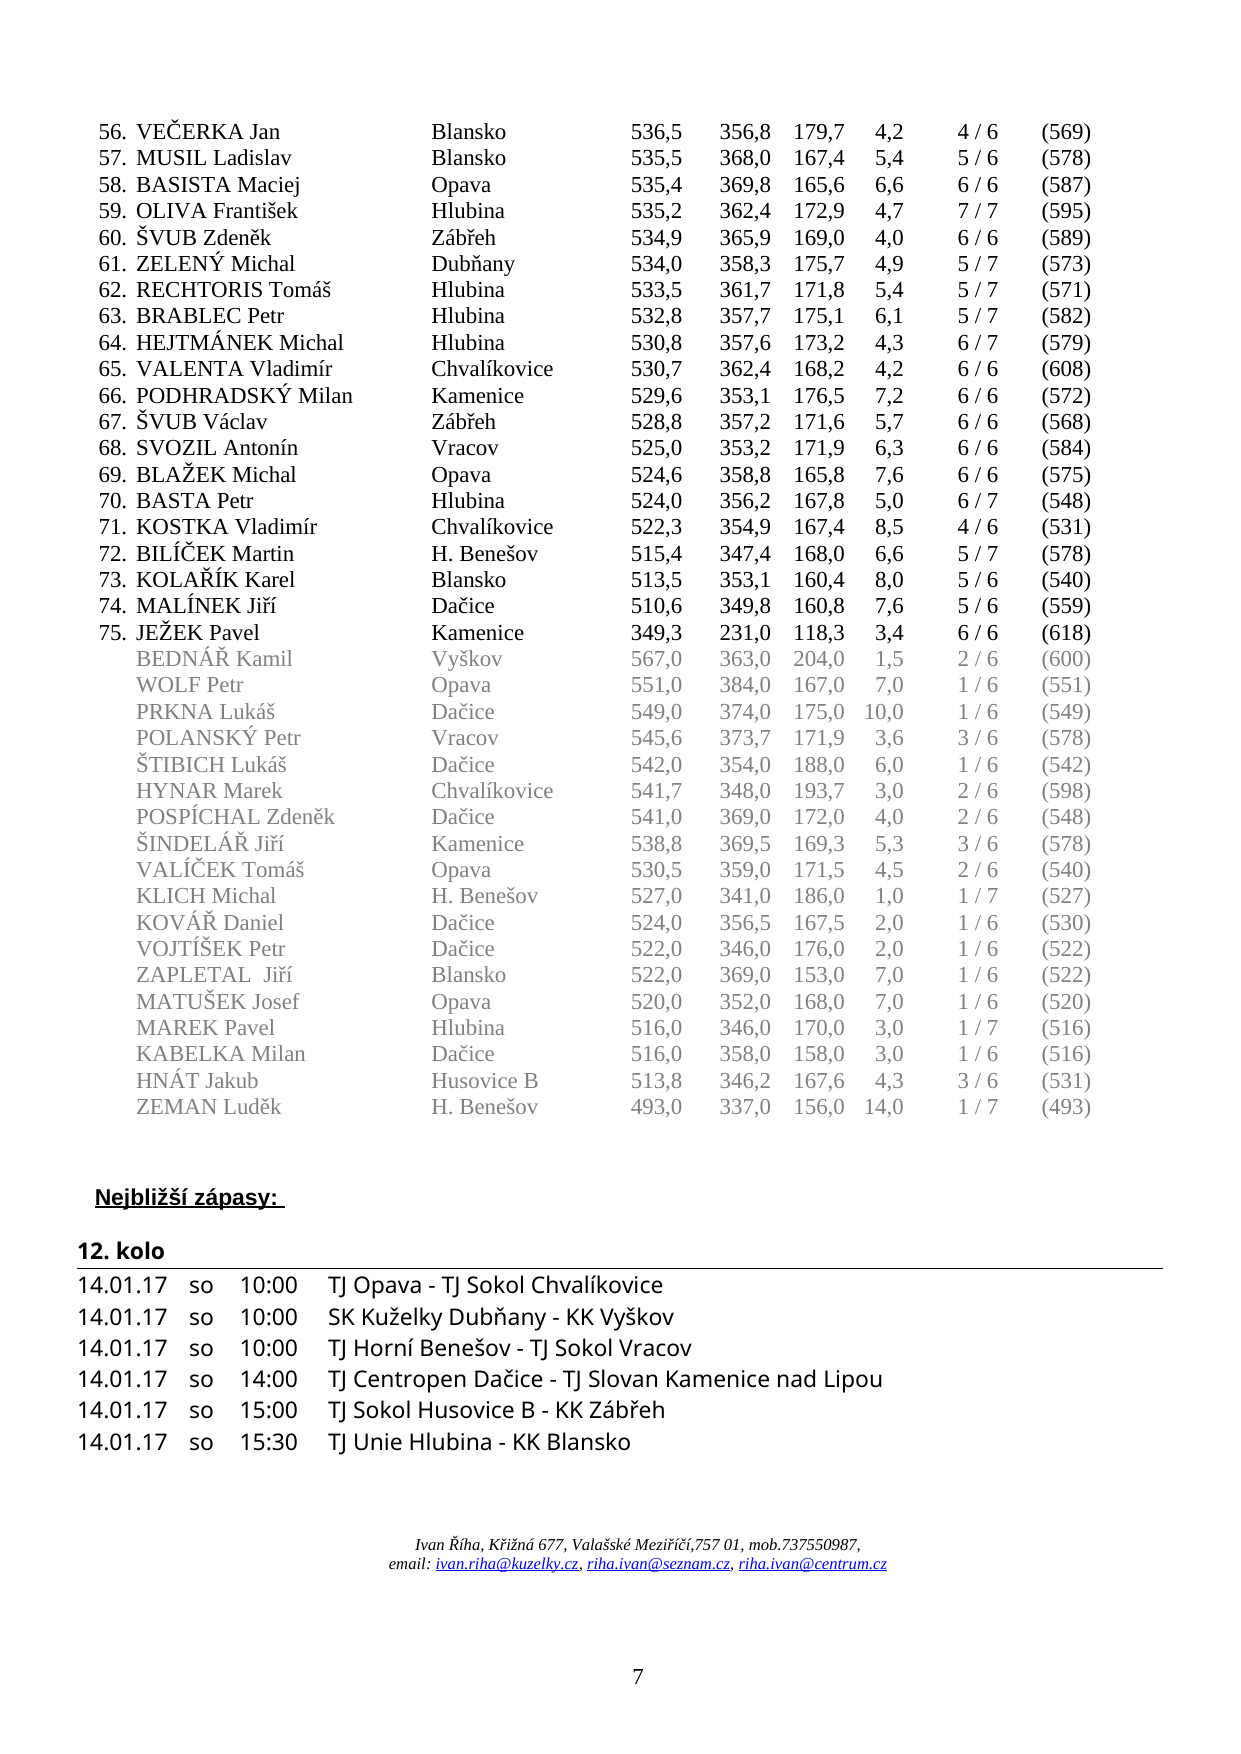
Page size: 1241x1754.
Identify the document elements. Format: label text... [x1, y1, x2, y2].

text 14.01.17 so 15:00 TJ Sokol Husovice B - KK Zábřeh [77, 1394, 1163, 1425]
text 74. MALÍNEK Jiří Dačice 510,6 349,8 160,8 7,6 5 / 6 (559) [77, 592, 1163, 619]
text MATUŠEK Josef Opava 520,0 352,0 168,0 7,0 1 / 6 (520) [77, 988, 1163, 1014]
text ZEMAN Luděk H. Benešov 493,0 337,0 156,0 14,0 1 / 7 (493) [77, 1093, 1163, 1119]
text POSPÍCHAL Zdeněk Dačice 541,0 369,0 172,0 4,0 2 / 6 (548) [77, 803, 1163, 830]
text 71. KOSTKA Vladimír Chvalíkovice 522,3 354,9 167,4 8,5 4 / 6 (531) [77, 513, 1163, 540]
text 14.01.17 so 14:00 TJ Centropen Dačice - TJ Slovan Kamenice nad Lipou [77, 1363, 1163, 1394]
text ZAPLETAL Jiří Blansko 522,0 369,0 153,0 7,0 1 / 6 (522) [77, 961, 1163, 988]
text 62. RECHTORIS Tomáš Hlubina 533,5 361,7 171,8 5,4 5 / 7 (571) [77, 276, 1163, 303]
text 72. BILÍČEK Martin H. Benešov 515,4 347,4 168,0 6,6 5 / 7 (578) [77, 540, 1163, 566]
subtitle Nejbližší zápasy: [94, 1183, 1169, 1210]
text 66. PODHRADSKÝ Milan Kamenice 529,6 353,1 176,5 7,2 6 / 6 (572) [77, 382, 1163, 408]
text 59. OLIVA František Hlubina 535,2 362,4 172,9 4,7 7 / 7 (595) [77, 197, 1163, 223]
text MAREK Pavel Hlubina 516,0 346,0 170,0 3,0 1 / 7 (516) [77, 1014, 1163, 1041]
text 68. SVOZIL Antonín Vracov 525,0 353,2 171,9 6,3 6 / 6 (584) [77, 434, 1163, 461]
text HYNAR Marek Chvalíkovice 541,7 348,0 193,7 3,0 2 / 6 (598) [77, 777, 1163, 803]
text POLANSKÝ Petr Vracov 545,6 373,7 171,9 3,6 3 / 6 (578) [77, 724, 1163, 751]
text HNÁT Jakub Husovice B 513,8 346,2 167,6 4,3 3 / 6 (531) [77, 1067, 1163, 1093]
text email: ivan.riha@kuzelky.cz, riha.ivan@seznam.cz, riha.ivan@centrum.cz [77, 1553, 1163, 1573]
text 12. kolo [77, 1235, 1163, 1268]
text VOJTÍŠEK Petr Dačice 522,0 346,0 176,0 2,0 1 / 6 (522) [77, 935, 1163, 961]
text 67. ŠVUB Václav Zábřeh 528,8 357,2 171,6 5,7 6 / 6 (568) [77, 408, 1163, 434]
text 56. VEČERKA Jan Blansko 536,5 356,8 179,7 4,2 4 / 6 (569) [77, 118, 1163, 144]
text WOLF Petr Opava 551,0 384,0 167,0 7,0 1 / 6 (551) [77, 672, 1163, 698]
text ŠINDELÁŘ Jiří Kamenice 538,8 369,5 169,3 5,3 3 / 6 (578) [77, 830, 1163, 856]
text 64. HEJTMÁNEK Michal Hlubina 530,8 357,6 173,2 4,3 6 / 7 (579) [77, 329, 1163, 355]
text 57. MUSIL Ladislav Blansko 535,5 368,0 167,4 5,4 5 / 6 (578) [77, 144, 1163, 171]
text 60. ŠVUB Zdeněk Zábřeh 534,9 365,9 169,0 4,0 6 / 6 (589) [77, 223, 1163, 250]
text 14.01.17 so 15:30 TJ Unie Hlubina - KK Blansko [77, 1425, 1163, 1457]
text 63. BRABLEC Petr Hlubina 532,8 357,7 175,1 6,1 5 / 7 (582) [77, 303, 1163, 329]
text 58. BASISTA Maciej Opava 535,4 369,8 165,6 6,6 6 / 6 (587) [77, 171, 1163, 197]
text ŠTIBICH Lukáš Dačice 542,0 354,0 188,0 6,0 1 / 6 (542) [77, 751, 1163, 777]
text KOVÁŘ Daniel Dačice 524,0 356,5 167,5 2,0 1 / 6 (530) [77, 909, 1163, 935]
text KLICH Michal H. Benešov 527,0 341,0 186,0 1,0 1 / 7 (527) [77, 882, 1163, 909]
text 61. ZELENÝ Michal Dubňany 534,0 358,3 175,7 4,9 5 / 7 (573) [77, 250, 1163, 276]
text 14.01.17 so 10:00 TJ Opava - TJ Sokol Chvalíkovice [77, 1269, 1163, 1300]
text VALÍČEK Tomáš Opava 530,5 359,0 171,5 4,5 2 / 6 (540) [77, 856, 1163, 882]
text BEDNÁŘ Kamil Vyškov 567,0 363,0 204,0 1,5 2 / 6 (600) [77, 645, 1163, 672]
text 73. KOLAŘÍK Karel Blansko 513,5 353,1 160,4 8,0 5 / 6 (540) [77, 566, 1163, 592]
text Ivan Říha, Křižná 677, Valašské Meziříčí,757 01, mob.737550987, [77, 1534, 1163, 1553]
text 69. BLAŽEK Michal Opava 524,6 358,8 165,8 7,6 6 / 6 (575) [77, 461, 1163, 487]
text KABELKA Milan Dačice 516,0 358,0 158,0 3,0 1 / 6 (516) [77, 1041, 1163, 1067]
text 14.01.17 so 10:00 SK Kuželky Dubňany - KK Vyškov [77, 1300, 1163, 1332]
text PRKNA Lukáš Dačice 549,0 374,0 175,0 10,0 1 / 6 (549) [77, 698, 1163, 724]
text 14.01.17 so 10:00 TJ Horní Benešov - TJ Sokol Vracov [77, 1332, 1163, 1363]
text 75. JEŽEK Pavel Kamenice 349,3 231,0 118,3 3,4 6 / 6 (618) [77, 619, 1163, 645]
text 65. VALENTA Vladimír Chvalíkovice 530,7 362,4 168,2 4,2 6 / 6 (608) [77, 355, 1163, 382]
text 70. BASTA Petr Hlubina 524,0 356,2 167,8 5,0 6 / 7 (548) [77, 487, 1163, 513]
